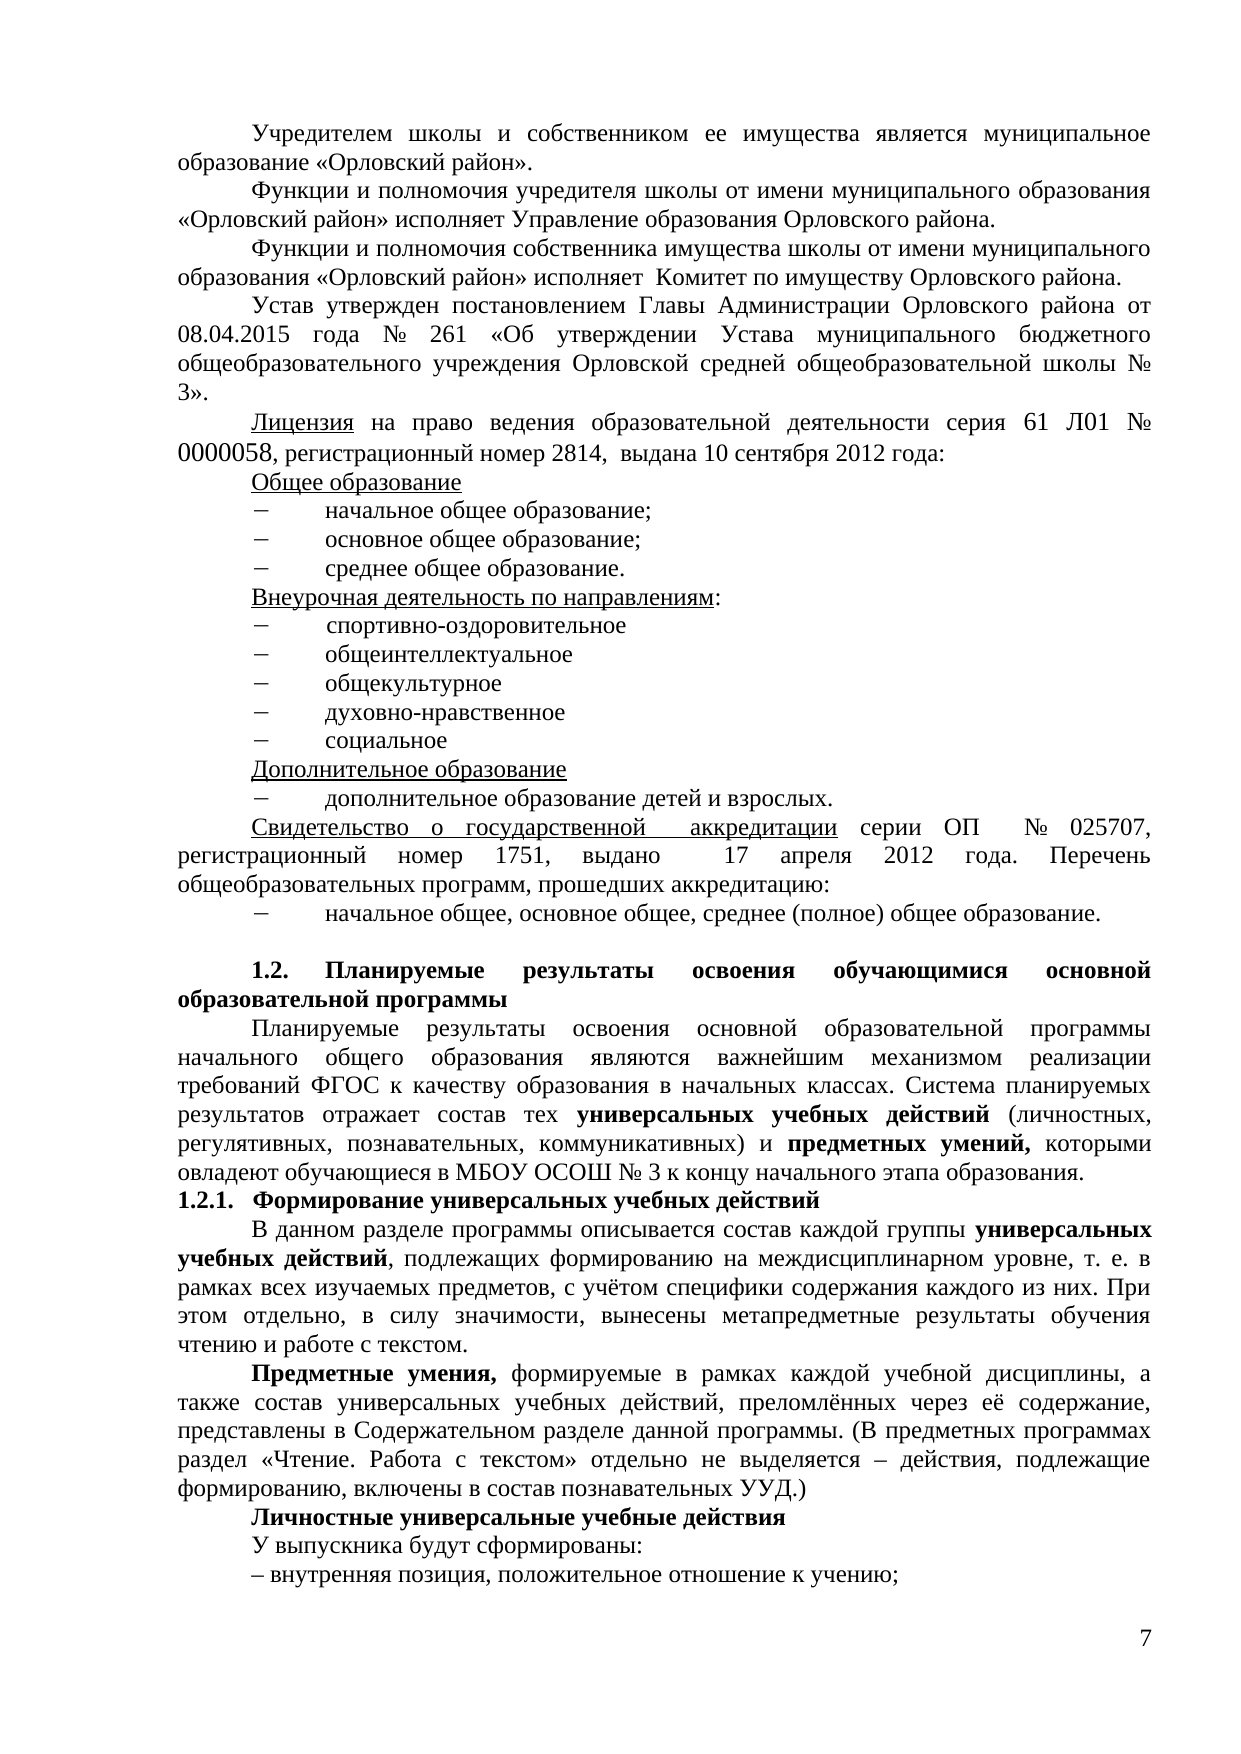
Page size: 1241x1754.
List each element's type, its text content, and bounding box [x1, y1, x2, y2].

text Внеурочная деятельность по направлениям: [177, 582, 1152, 611]
text Учредителем школы и собственником ее имущества является муниципальное образование «Орловский район». [177, 118, 1152, 176]
text В данном разделе программы описывается состав каждой группы универсальных учебных действий, подлежащих формированию на междисциплинарном уровне, т. е. в рамках всех изучаемых предметов, с учётом специфики содержания каждого из них. При этом отдельно, в силу значимости, вынесены метапредметные результаты обучения чтению и работе с текстом. [177, 1214, 1152, 1358]
list духовно-нравственное [251, 697, 1152, 726]
list спортивно-оздоровительное [251, 611, 1152, 639]
text Предметные умения, формируемые в рамках каждой учебной дисциплины, а также состав универсальных учебных действий, преломлённых через её содержание, представлены в Содержательном разделе данной программы. (В предметных программах раздел «Чтение. Работа с текстом» отдельно не выделяется – действия, подлежащие формированию, включены в состав познавательных УУД.) [177, 1358, 1152, 1502]
list Планируемые результаты освоения обучающимися основной образовательной программы [177, 956, 1152, 1013]
text Лицензия на право ведения образовательной деятельности серия 61 Л01 № 0000058, регистрационный номер 2814, выдана 10 сентября 2012 года: [177, 406, 1152, 467]
list Формирование универсальных учебных действий [177, 1186, 1152, 1214]
text – внутренняя позиция, положительное отношение к учению; [177, 1559, 1152, 1588]
list основное общее образование; [177, 524, 1152, 553]
text Свидетельство о государственной аккредитации серии ОП № 025707, регистрационный номер 1751, выдано 17 апреля 2012 года. Перечень общеобразовательных программ, прошедших аккредитацию: [177, 812, 1152, 898]
list общеинтеллектуальное [251, 639, 1152, 668]
list общекультурное [251, 668, 1152, 697]
list среднее общее образование. [177, 553, 1152, 582]
list начальное общее, основное общее, среднее (полное) общее образование. [177, 898, 1152, 927]
text Общее образование [177, 467, 1152, 496]
text Планируемые результаты освоения основной образовательной программы начального общего образования являются важнейшим механизмом реализации требований ФГОС к качеству образования в начальных классах. Система планируемых результатов отражает состав тех универсальных учебных действий (личностных, регулятивных, познавательных, коммуникативных) и предметных умений, которыми овладеют обучающиеся в МБОУ ОСОШ № 3 к концу начального этапа образования. [177, 1013, 1152, 1186]
text Устав утвержден постановлением Главы Администрации Орловского района от 08.04.2015 года № 261 «Об утверждении Устава муниципального бюджетного общеобразовательного учреждения Орловской средней общеобразовательной школы № 3». [177, 291, 1152, 406]
text Функции и полномочия учредителя школы от имени муниципального образования «Орловский район» исполняет Управление образования Орловского района. [177, 176, 1152, 233]
text Функции и полномочия собственника имущества школы от имени муниципального образования «Орловский район» исполняет Комитет по имуществу Орловского района. [177, 233, 1152, 291]
list социальное [251, 726, 1152, 754]
text У выпускника будут сформированы: [177, 1531, 1152, 1559]
text Личностные универсальные учебные действия [177, 1502, 1152, 1531]
list дополнительное образование детей и взрослых. [177, 783, 1152, 812]
list начальное общее образование; [177, 496, 1152, 524]
text Дополнительное образование [177, 754, 1152, 783]
